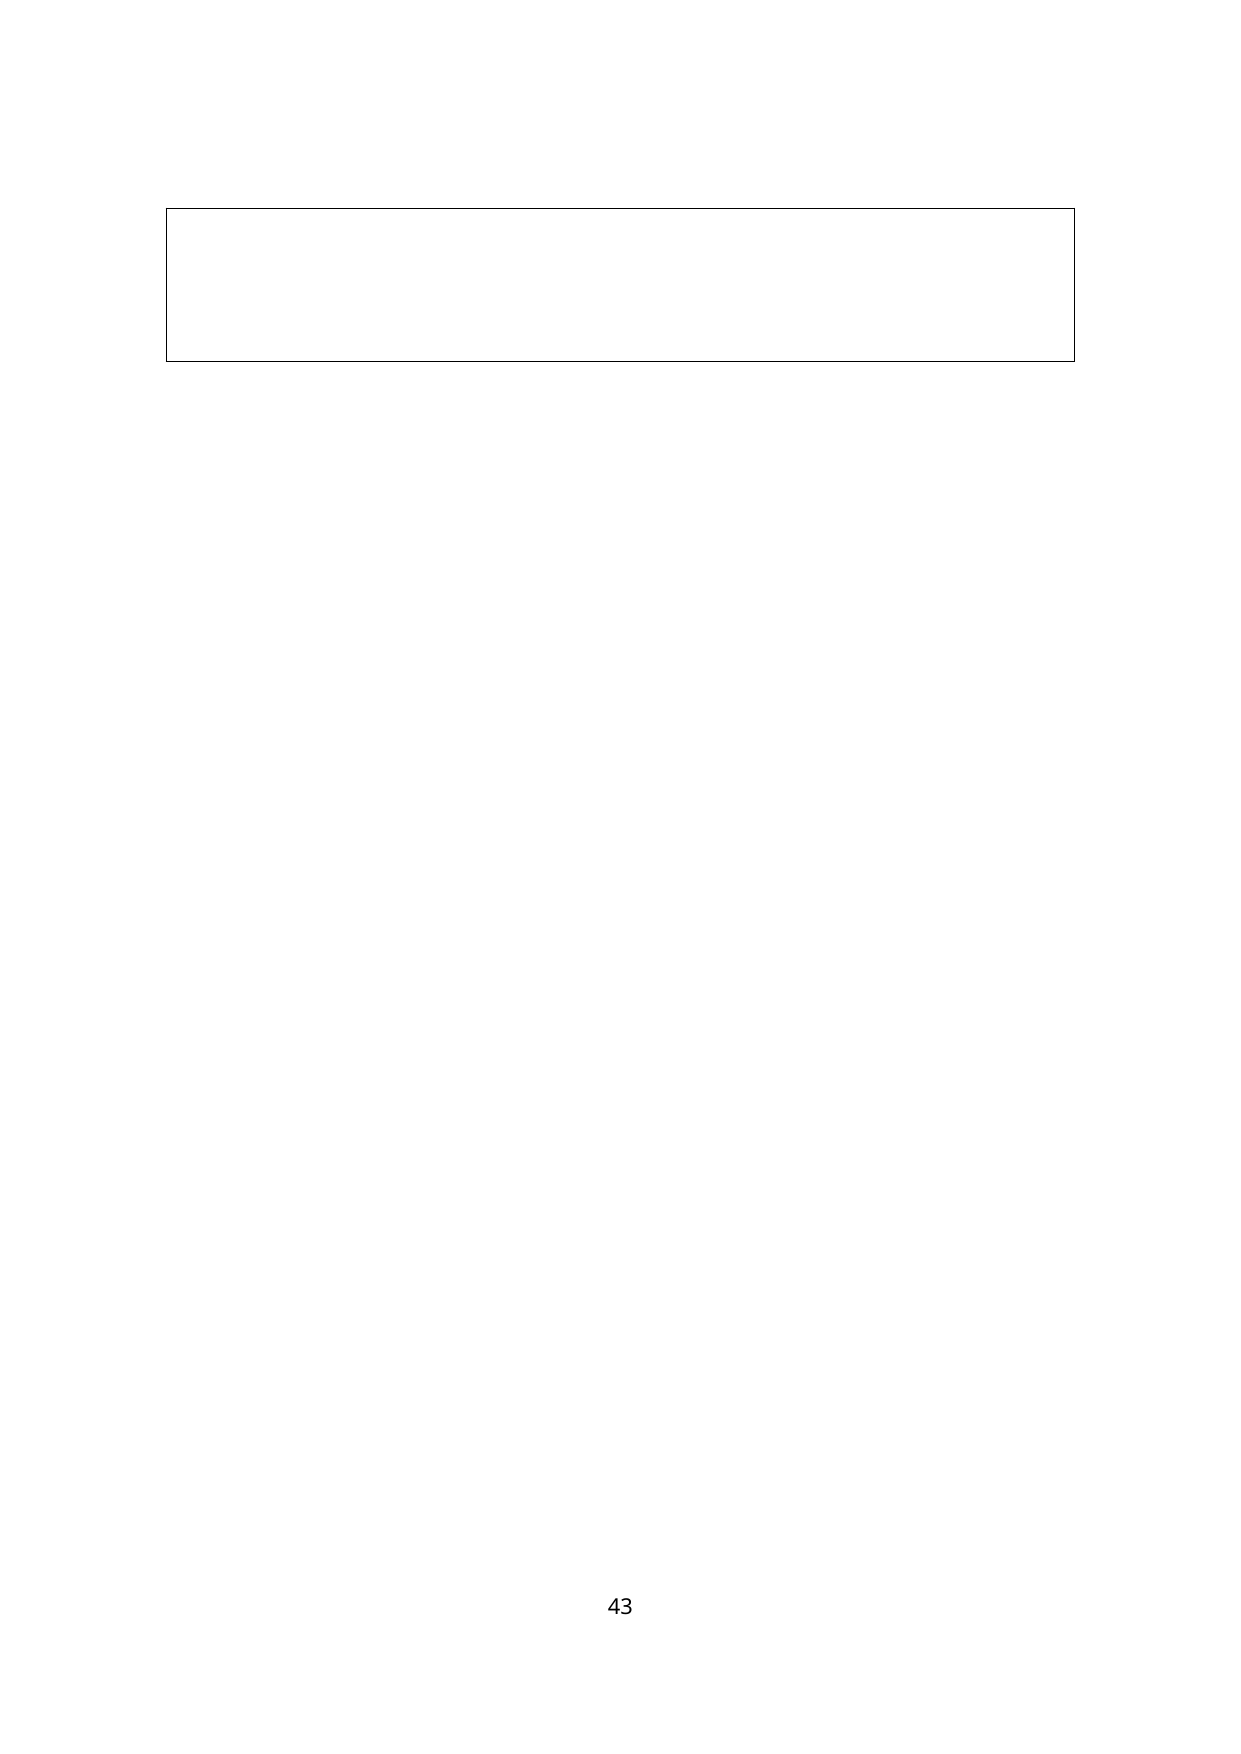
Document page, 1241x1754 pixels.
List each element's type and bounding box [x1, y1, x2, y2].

table_cell [167, 209, 1074, 361]
